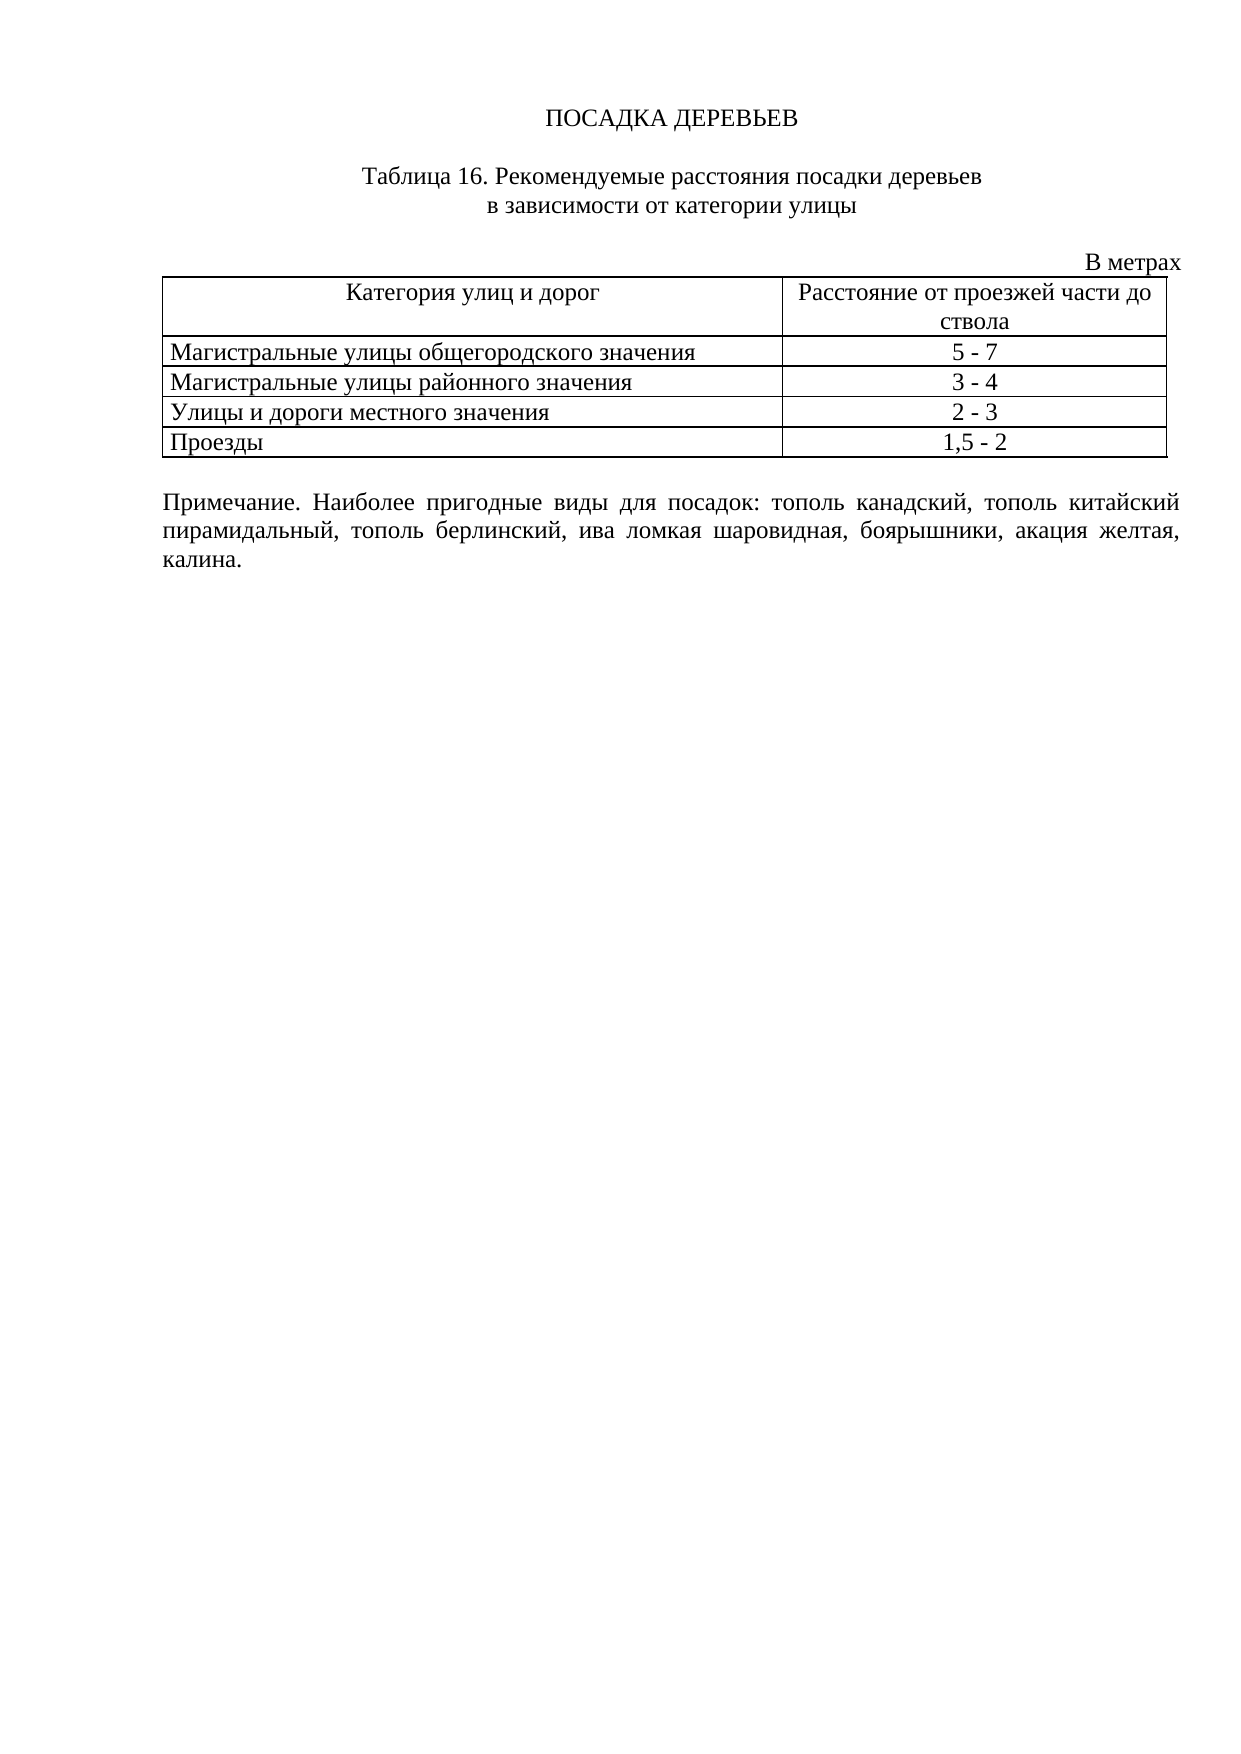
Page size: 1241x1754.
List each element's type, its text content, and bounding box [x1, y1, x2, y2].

table_cell Проезды [163, 428, 782, 456]
table_cell 2 - 3 [783, 397, 1166, 426]
table_header Категория улиц и дорог [163, 278, 782, 335]
text Примечание. Наиболее пригодные виды для посадок: тополь канадский, тополь китайский пирамидальный, тополь берлинский, ива ломкая шаровидная, боярышники, акация желтая, калина. [162, 487, 1181, 573]
text В метрах [162, 247, 1181, 276]
table_cell Магистральные улицы районного значения [163, 367, 782, 396]
text Таблица 16. Рекомендуемые расстояния посадки деревьев [162, 161, 1181, 190]
table_header Расстояние от проезжей части до ствола [783, 278, 1166, 335]
table_cell 1,5 - 2 [783, 428, 1166, 456]
table_cell Магистральные улицы общегородского значения [163, 337, 782, 365]
text ПОСАДКА ДЕРЕВЬЕВ [162, 103, 1181, 132]
text в зависимости от категории улицы [162, 190, 1181, 218]
table_cell 5 - 7 [783, 337, 1166, 365]
table_cell 3 - 4 [783, 367, 1166, 396]
table_cell Улицы и дороги местного значения [163, 397, 782, 426]
